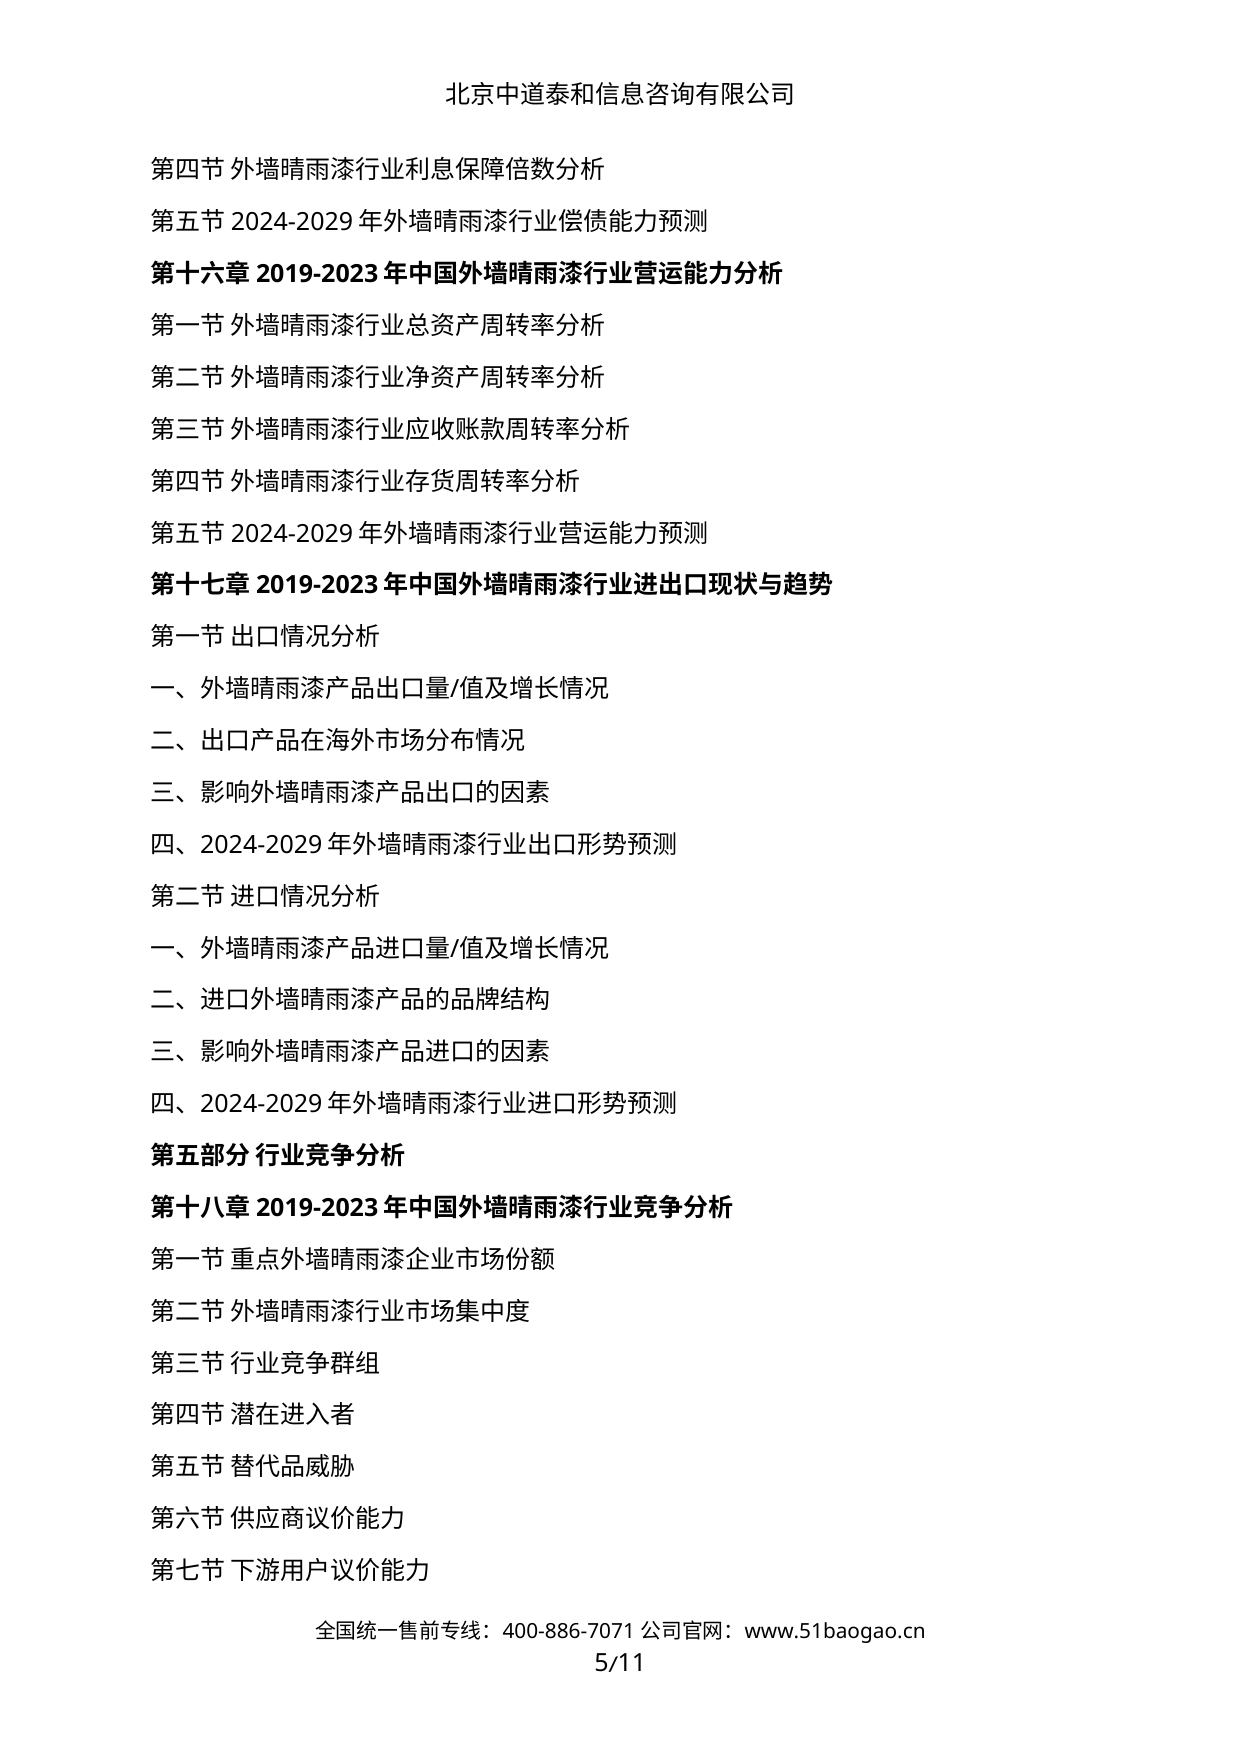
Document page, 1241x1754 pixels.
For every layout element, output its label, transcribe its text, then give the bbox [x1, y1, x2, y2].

text 二、出口产品在海外市场分布情况 [150, 721, 1090, 757]
text 第五节 2024-2029年外墙晴雨漆行业营运能力预测 [150, 513, 1090, 549]
text 第一节 外墙晴雨漆行业总资产周转率分析 [150, 306, 1090, 342]
text 第三节 行业竞争群组 [150, 1343, 1090, 1379]
text 第四节 外墙晴雨漆行业利息保障倍数分析 [150, 150, 1090, 186]
text 第七节 下游用户议价能力 [150, 1551, 1090, 1587]
text 四、2024-2029年外墙晴雨漆行业出口形势预测 [150, 824, 1090, 861]
text 第二节 外墙晴雨漆行业市场集中度 [150, 1291, 1090, 1327]
text 第五节 替代品威胁 [150, 1447, 1090, 1483]
text 第五部分 行业竞争分析 [150, 1136, 1090, 1172]
text 第十六章 2019-2023年中国外墙晴雨漆行业营运能力分析 [150, 254, 1090, 290]
text 第十八章 2019-2023年中国外墙晴雨漆行业竞争分析 [150, 1187, 1090, 1224]
text 三、影响外墙晴雨漆产品出口的因素 [150, 772, 1090, 809]
text 第五节 2024-2029年外墙晴雨漆行业偿债能力预测 [150, 202, 1090, 238]
text 第十七章 2019-2023年中国外墙晴雨漆行业进出口现状与趋势 [150, 565, 1090, 601]
text 第四节 潜在进入者 [150, 1395, 1090, 1431]
text 第一节 出口情况分析 [150, 617, 1090, 653]
text 第二节 外墙晴雨漆行业净资产周转率分析 [150, 357, 1090, 394]
text 第一节 重点外墙晴雨漆企业市场份额 [150, 1239, 1090, 1276]
text 一、外墙晴雨漆产品出口量/值及增长情况 [150, 669, 1090, 705]
text 第六节 供应商议价能力 [150, 1499, 1090, 1535]
text 第三节 外墙晴雨漆行业应收账款周转率分析 [150, 409, 1090, 446]
text 二、进口外墙晴雨漆产品的品牌结构 [150, 980, 1090, 1016]
text 一、外墙晴雨漆产品进口量/值及增长情况 [150, 928, 1090, 964]
text 四、2024-2029年外墙晴雨漆行业进口形势预测 [150, 1084, 1090, 1120]
text 第四节 外墙晴雨漆行业存货周转率分析 [150, 461, 1090, 497]
text 第二节 进口情况分析 [150, 876, 1090, 912]
text 三、影响外墙晴雨漆产品进口的因素 [150, 1032, 1090, 1068]
